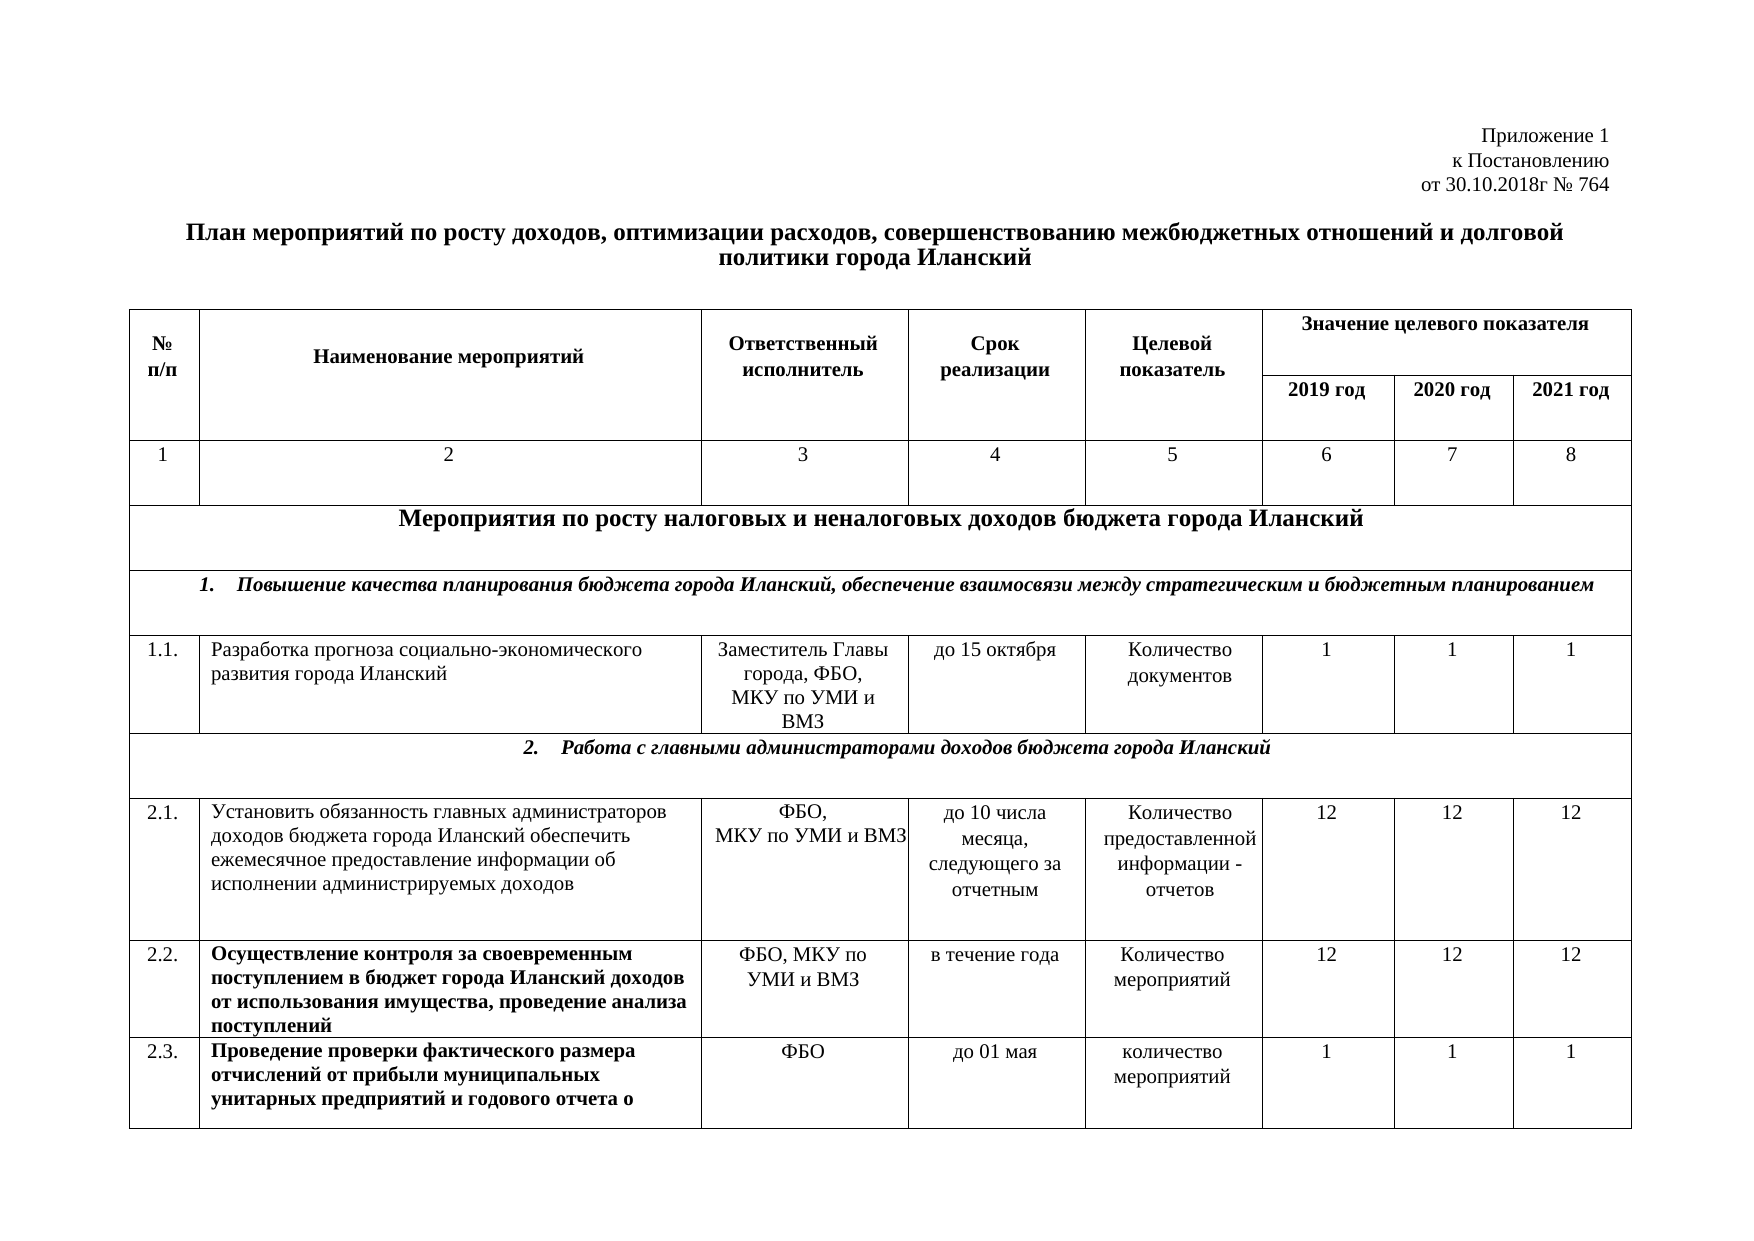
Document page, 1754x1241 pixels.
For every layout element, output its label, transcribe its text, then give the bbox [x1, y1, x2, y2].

table_cell ФБО [702, 1038, 908, 1128]
table_cell 1.1. [130, 636, 199, 733]
table_header № п/п [130, 310, 199, 440]
table_cell Заместитель Главы города, ФБО, МКУ по УМИ и ВМЗ [702, 636, 908, 733]
table_cell 12 [1514, 941, 1631, 1037]
table_cell 12 [1395, 941, 1513, 1037]
table_cell 1 [130, 441, 199, 505]
table_cell 2 [200, 441, 701, 505]
table_cell 4 [909, 441, 1085, 505]
table_cell ФБО, МКУ по УМИ и ВМЗ [702, 799, 908, 940]
table_cell 1 [1263, 1038, 1394, 1128]
text Приложение 1 [141, 123, 1609, 147]
table_header Значение целевого показателя [1263, 310, 1631, 374]
table_cell до 15 октября [909, 636, 1085, 733]
table_cell 2019 год [1263, 376, 1394, 440]
table_cell 1 [1395, 636, 1513, 733]
table_header Ответственный исполнитель [702, 310, 908, 440]
table_cell Работа с главными администраторами доходов бюджета города Иланский [130, 734, 1631, 798]
table_cell 12 [1263, 941, 1394, 1037]
table_cell до 01 мая [909, 1038, 1085, 1128]
table_cell 1 [1395, 1038, 1513, 1128]
table_cell 2.3. [130, 1038, 199, 1128]
table_cell 12 [1263, 799, 1394, 940]
table_cell 2020 год [1395, 376, 1513, 440]
table_cell 2.1. [130, 799, 199, 940]
table_cell Количество документов [1086, 636, 1262, 733]
table_cell в течение года [909, 941, 1085, 1037]
table_cell 5 [1086, 441, 1262, 505]
table_cell 6 [1263, 441, 1394, 505]
text к Постановлению [141, 147, 1609, 172]
table_header Целевой показатель [1086, 310, 1262, 440]
table_cell 3 [702, 441, 908, 505]
table_cell 12 [1514, 799, 1631, 940]
table_cell Осуществление контроля за своевременным поступлением в бюджет города Иланский доходов от использования имущества, проведение анализа поступлений [200, 941, 701, 1037]
table_header Наименование мероприятий [200, 310, 701, 440]
table_cell Повышение качества планирования бюджета города Иланский, обеспечение взаимосвязи между стратегическим и бюджетным планированием [130, 571, 1631, 635]
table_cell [200, 1038, 701, 1128]
table_cell Установить обязанность главных администраторов доходов бюджета города Иланский обеспечить ежемесячное предоставление информации об исполнении администрируемых доходов [200, 799, 701, 940]
table_cell Мероприятия по росту налоговых и неналоговых доходов бюджета города Иланский [130, 506, 1631, 570]
table_cell 1 [1514, 636, 1631, 733]
table_cell Количество предоставленной информации - отчетов [1086, 799, 1262, 940]
table_cell до 10 числа месяца, следующего за отчетным [909, 799, 1085, 940]
table_cell ФБО, МКУ по УМИ и ВМЗ [702, 941, 908, 1037]
table_cell 8 [1514, 441, 1631, 505]
table_cell 1 [1263, 636, 1394, 733]
text от 30.10.2018г № 764 [141, 172, 1609, 196]
table_cell 7 [1395, 441, 1513, 505]
table_cell Разработка прогноза социально-экономического развития города Иланский [200, 636, 701, 733]
table_cell Количество мероприятий [1086, 941, 1262, 1037]
table_cell 12 [1395, 799, 1513, 940]
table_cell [1086, 1038, 1262, 1128]
table_cell 2.2. [130, 941, 199, 1037]
table_cell 1 [1514, 1038, 1631, 1128]
table_cell 2021 год [1514, 376, 1631, 440]
text План мероприятий по росту доходов, оптимизации расходов, совершенствованию межбюджетных отношений и долговой политики города Иланский [141, 220, 1609, 271]
table_header Срок реализации [909, 310, 1085, 440]
